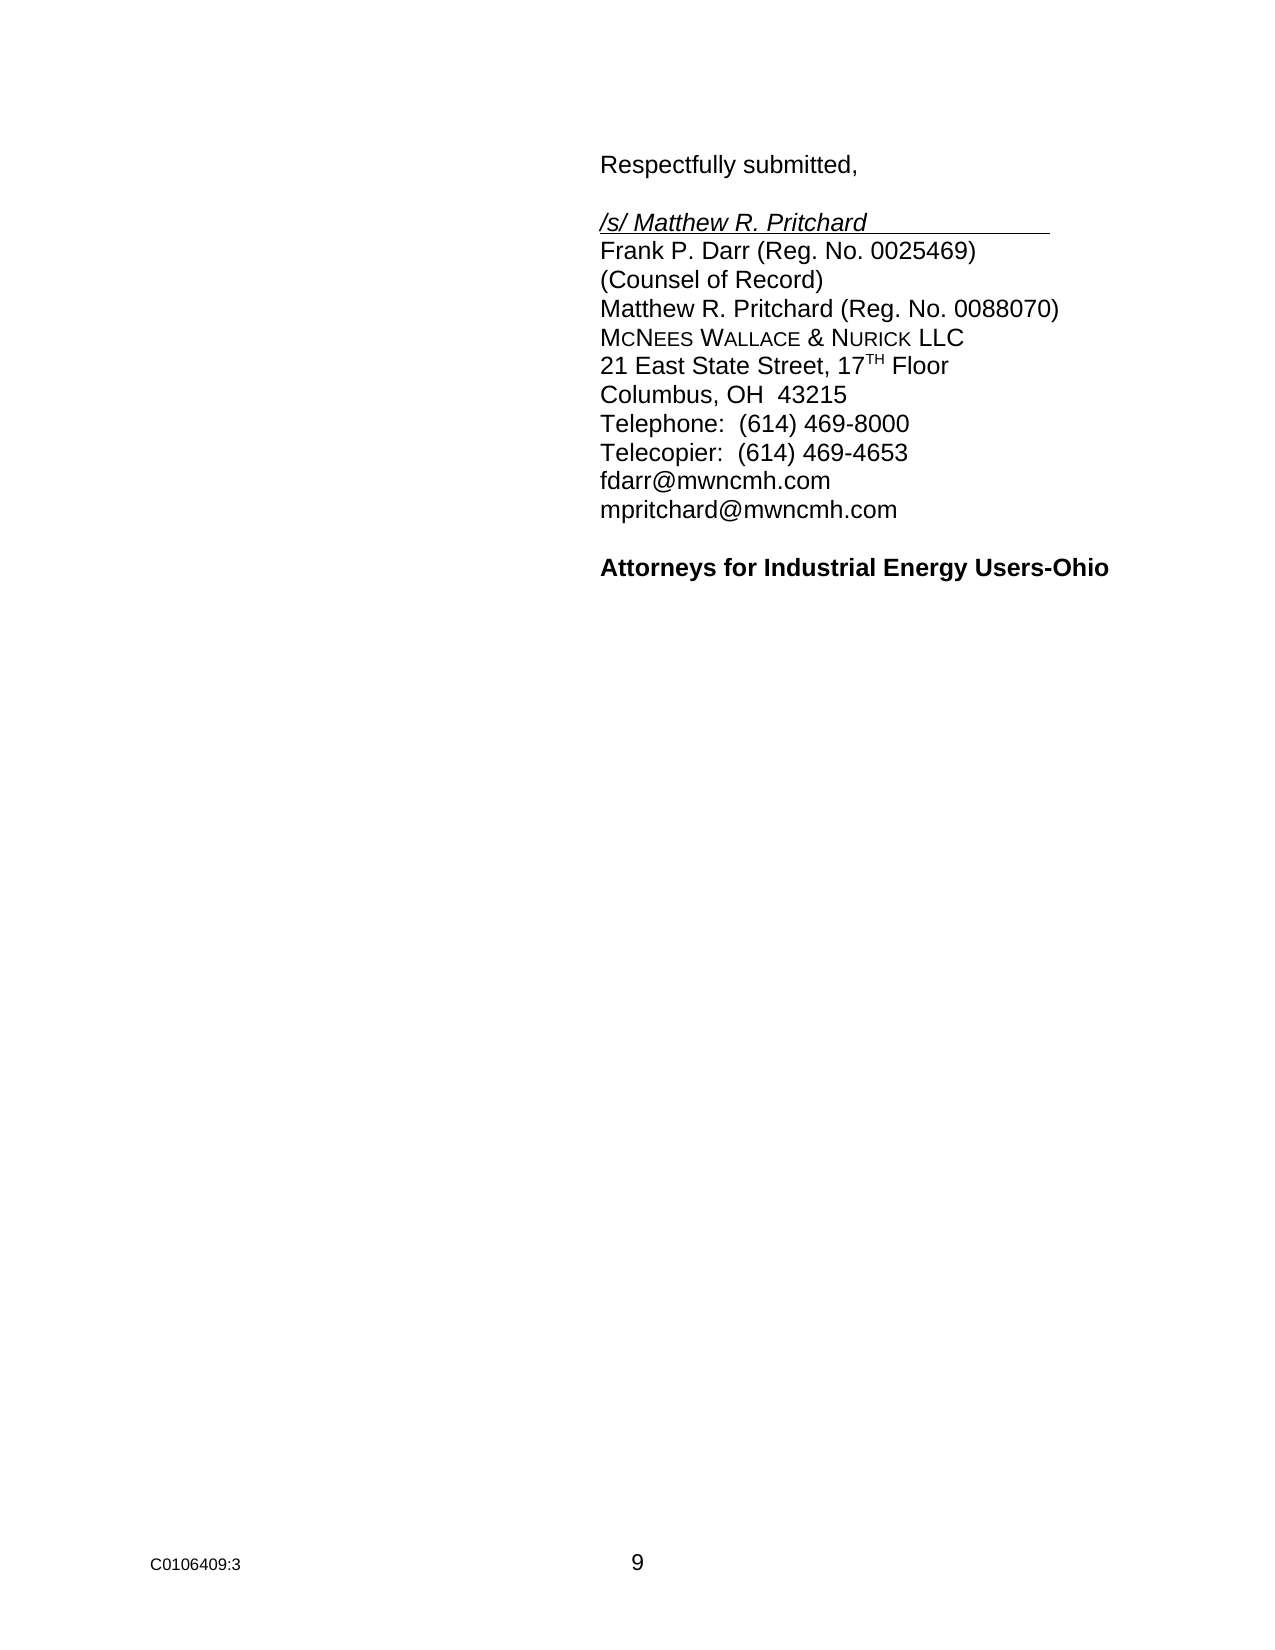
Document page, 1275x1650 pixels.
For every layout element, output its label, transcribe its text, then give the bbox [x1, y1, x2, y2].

text Matthew R. Pritchard (Reg. No. 0088070) [600, 294, 1125, 322]
text Telecopier: (614) 469-4653 [600, 437, 1125, 466]
text Attorneys for Industrial Energy Users-Ohio [150, 552, 1125, 581]
text Frank P. Darr (Reg. No. 0025469) [600, 236, 1125, 265]
text (Counsel of Record) [600, 265, 1125, 294]
text 21 East State Street, 17TH Floor [600, 351, 1125, 380]
text mpritchard@mwncmh.com [600, 495, 1125, 524]
text Respectfully submitted, [150, 150, 1125, 179]
text McNees Wallace & Nurick LLC [600, 322, 1125, 351]
text Columbus, OH 43215 [600, 380, 1125, 409]
text /s/ Matthew R. Pritchard [150, 207, 1125, 236]
text Telephone: (614) 469-8000 [600, 409, 1125, 437]
text fdarr@mwncmh.com [600, 466, 1125, 495]
